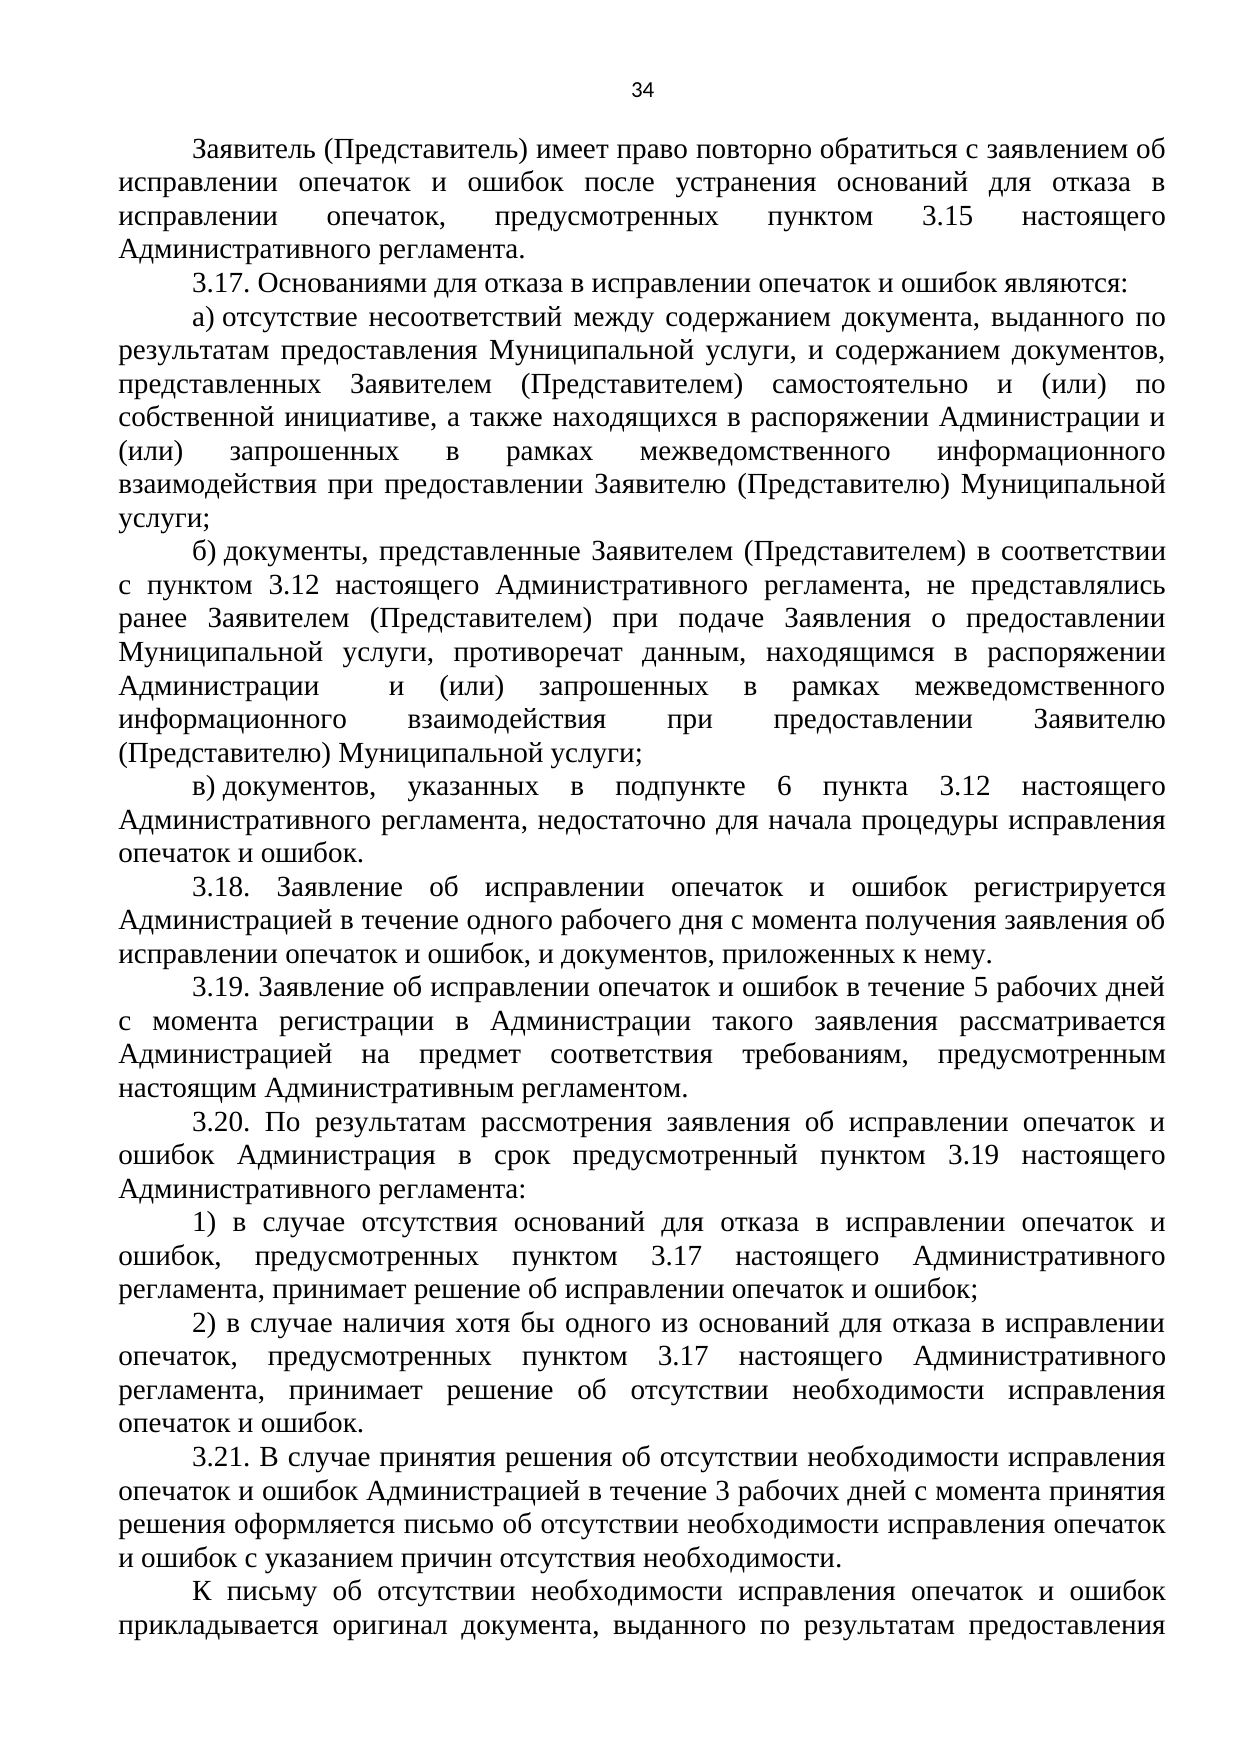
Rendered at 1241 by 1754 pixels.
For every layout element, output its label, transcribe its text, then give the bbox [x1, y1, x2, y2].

text 3.17. Основаниями для отказа в исправлении опечаток и ошибок являются: [118, 265, 1167, 299]
text 3.20. По результатам рассмотрения заявления об исправлении опечаток и ошибок Администрация в срок предусмотренный пунктом 3.19 настоящего Административного регламента: [118, 1104, 1167, 1204]
text 3.19. Заявление об исправлении опечаток и ошибок в течение 5 рабочих дней с момента регистрации в Администрации такого заявления рассматривается Администрацией на предмет соответствия требованиям, предусмотренным настоящим Административным регламентом. [118, 969, 1167, 1104]
text 3.18. Заявление об исправлении опечаток и ошибок регистрируется Администрацией в течение одного рабочего дня с момента получения заявления об исправлении опечаток и ошибок, и документов, приложенных к нему. [118, 869, 1167, 969]
text б) документы, представленные Заявителем (Представителем) в соответствии с пунктом 3.12 настоящего Административного регламента, не представлялись ранее Заявителем (Представителем) при подаче Заявления о предоставлении Муниципальной услуги, противоречат данным, находящимся в распоряжении Администрации и (или) запрошенных в рамках межведомственного информационного взаимодействия при предоставлении Заявителю (Представителю) Муниципальной услуги; [118, 533, 1167, 768]
text 2) в случае наличия хотя бы одного из оснований для отказа в исправлении опечаток, предусмотренных пунктом 3.17 настоящего Административного регламента, принимает решение об отсутствии необходимости исправления опечаток и ошибок. [118, 1305, 1167, 1439]
text в) документов, указанных в подпункте 6 пункта 3.12 настоящего Административного регламента, недостаточно для начала процедуры исправления опечаток и ошибок. [118, 768, 1167, 869]
text Заявитель (Представитель) имеет право повторно обратиться с заявлением об исправлении опечаток и ошибок после устранения оснований для отказа в исправлении опечаток, предусмотренных пунктом 3.15 настоящего Административного регламента. [118, 131, 1167, 265]
text 1) в случае отсутствия оснований для отказа в исправлении опечаток и ошибок, предусмотренных пунктом 3.17 настоящего Административного регламента, принимает решение об исправлении опечаток и ошибок; [118, 1204, 1167, 1305]
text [118, 1573, 1167, 1640]
text 3.21. В случае принятия решения об отсутствии необходимости исправления опечаток и ошибок Администрацией в течение 3 рабочих дней с момента принятия решения оформляется письмо об отсутствии необходимости исправления опечаток и ошибок с указанием причин отсутствия необходимости. [118, 1439, 1167, 1573]
text а) отсутствие несоответствий между содержанием документа, выданного по результатам предоставления Муниципальной услуги, и содержанием документов, представленных Заявителем (Представителем) самостоятельно и (или) по собственной инициативе, а также находящихся в распоряжении Администрации и (или) запрошенных в рамках межведомственного информационного взаимодействия при предоставлении Заявителю (Представителю) Муниципальной услуги; [118, 299, 1167, 533]
